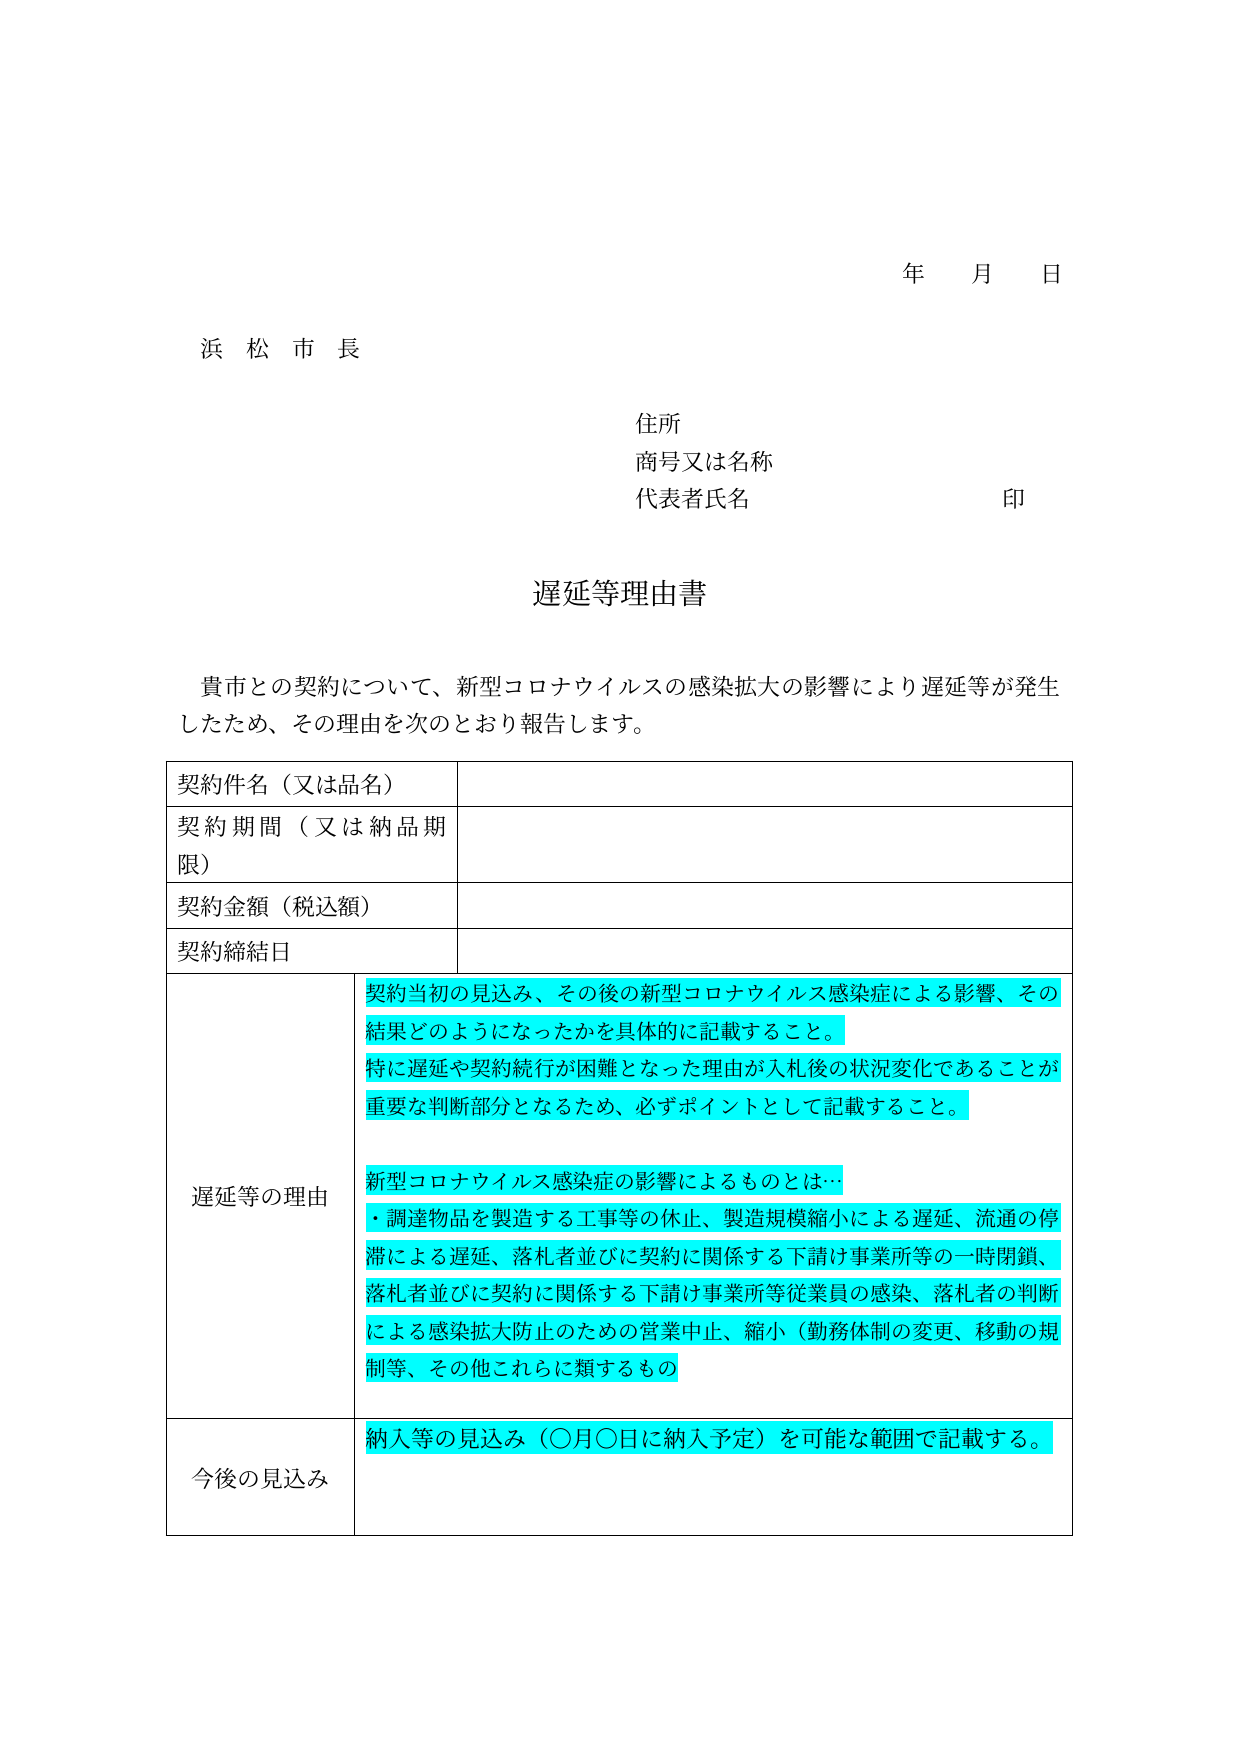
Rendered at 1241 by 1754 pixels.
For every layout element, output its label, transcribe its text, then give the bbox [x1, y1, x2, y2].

table_header 契約件名（又は品名） [167, 762, 457, 806]
text 遅延等理由書 [177, 554, 1063, 629]
text 貴市との契約について、新型コロナウイルスの感染拡大の影響により遅延等が発生したため、その理由を次のとおり報告します。 [177, 667, 1063, 742]
table_cell 契約締結日 [167, 929, 457, 973]
text 浜 松 市 長 [177, 329, 1063, 367]
table_cell [458, 883, 1072, 927]
table_cell 遅延等の理由 [167, 974, 354, 1418]
table_cell 契約金額（税込額） [167, 883, 457, 927]
text 年 月 日 [177, 254, 1063, 292]
table_cell 今後の見込み [167, 1419, 354, 1535]
table_cell [458, 929, 1072, 973]
text 住所 [177, 404, 1063, 442]
text 代表者氏名 印 [177, 479, 1063, 517]
table_header [458, 762, 1072, 806]
text 商号又は名称 [177, 442, 1063, 479]
table_cell 納入等の見込み（〇月〇日に納入予定）を可能な範囲で記載する。 [355, 1419, 1072, 1535]
table_cell [458, 807, 1072, 882]
table_cell 契約当初の見込み、その後の新型コロナウイルス感染症による影響、その結果どのようになったかを具体的に記載すること。 特に遅延や契約続行が困難となった理由が入札後の状況変化であることが重要な判断部分となるため、必ずポイントとして記載すること。 新型コロナウイルス感染症の影響によるものとは… ・調達物品を製造する工事等の休止、製造規模縮小による遅延、流通の停滞による遅延、落札者並びに契約に関係する下請け事業所等の一時閉鎖、落札者並びに契約に関係する下請け事業所等従業員の感染、落札者の判断による感染拡大防止のための営業中止、縮小（勤務体制の変更、移動の規制等、その他これらに類するもの [355, 974, 1072, 1418]
table_cell 契約期間（又は納品期限） [167, 807, 457, 882]
